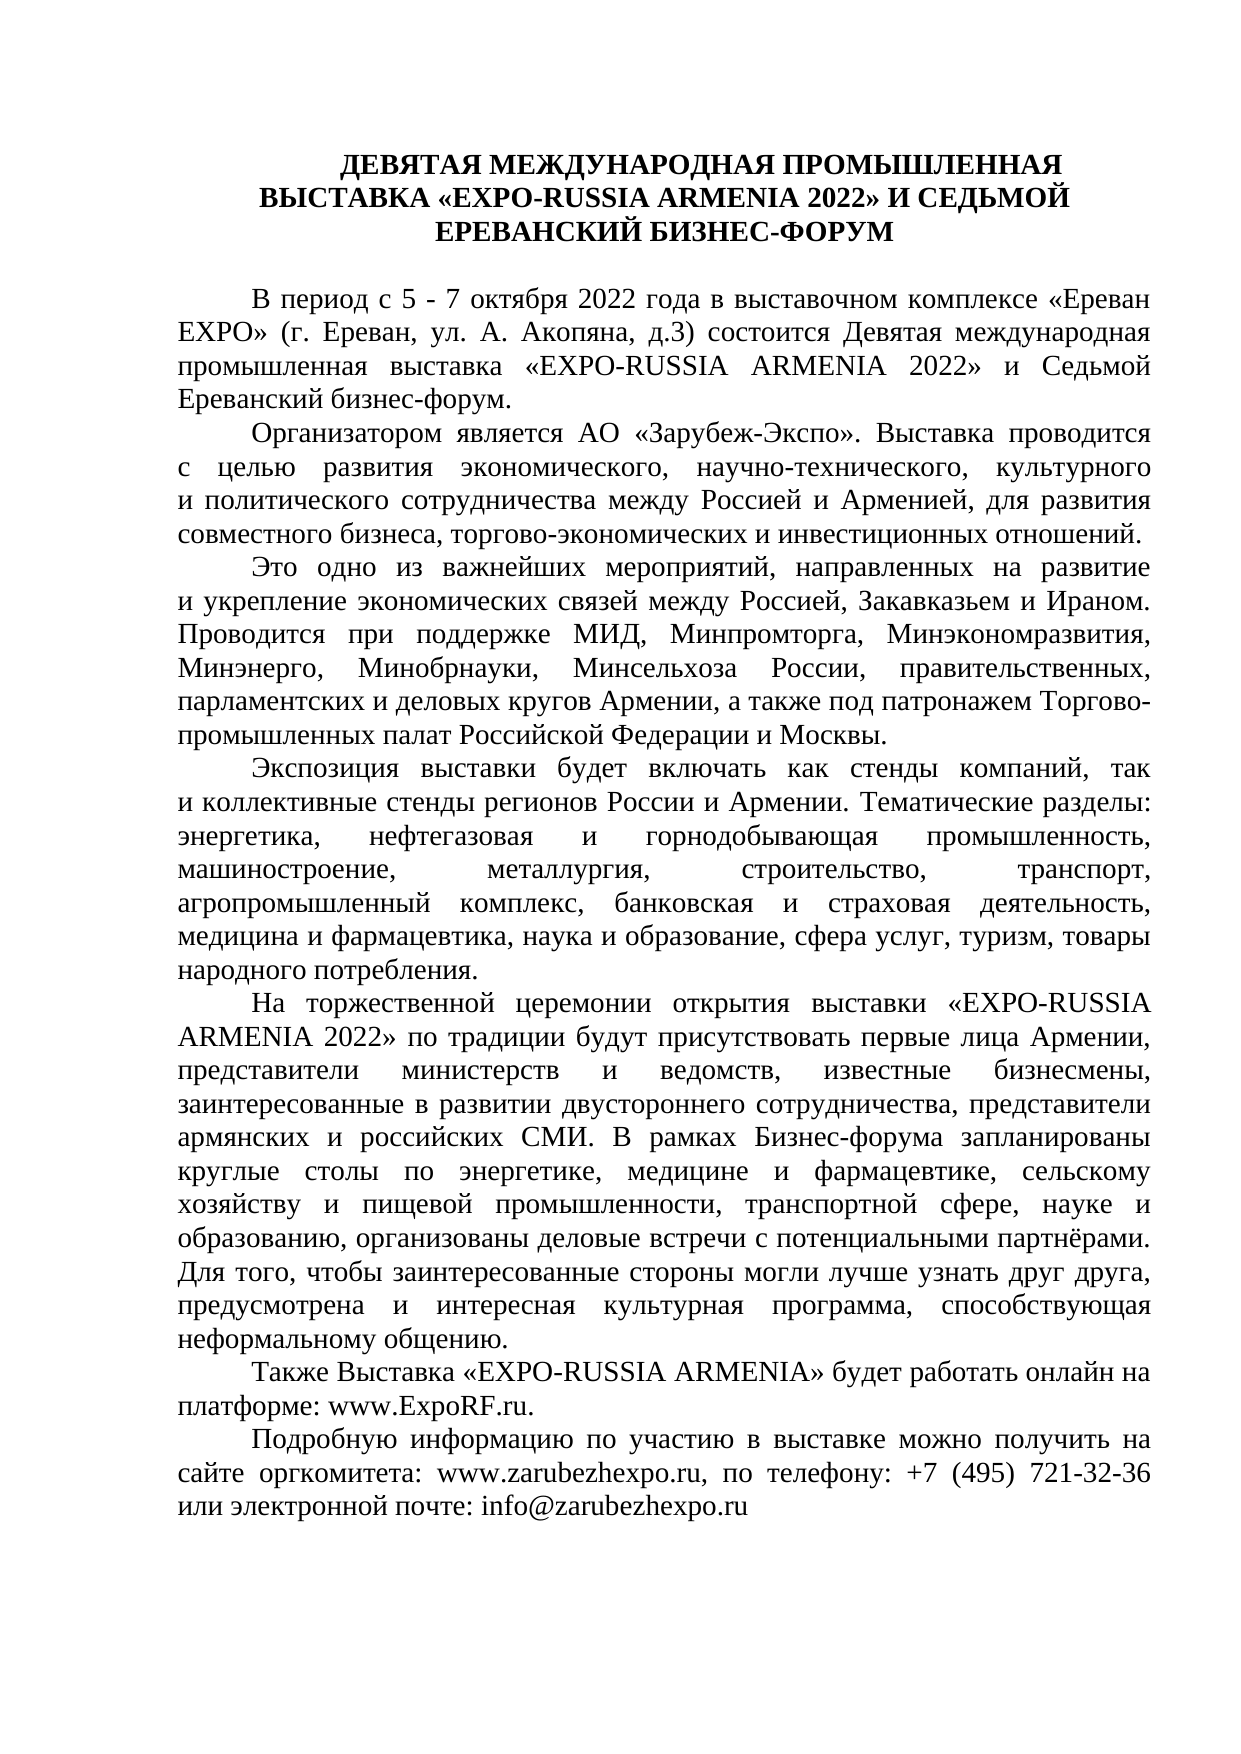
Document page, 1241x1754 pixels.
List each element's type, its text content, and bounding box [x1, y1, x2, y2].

text Также Выставка «EXPO-RUSSIA ARMENIA» будет работать онлайн на платформе: www.ExpoRF.ru. [177, 1354, 1152, 1421]
text Экспозиция выставки будет включать как стенды компаний, так и коллективные стенды регионов России и Армении. Тематические разделы: энергетика, нефтегазовая и горнодобывающая промышленность, машиностроение, металлургия, строительство, транспорт, агропромышленный комплекс, банковская и страховая деятельность, медицина и фармацевтика, наука и образование, сфера услуг, туризм, товары народного потребления. [177, 751, 1152, 985]
text Организатором является АО «Зарубеж-Экспо». Выставка проводится с целью развития экономического, научно-технического, культурного и политического сотрудничества между Россией и Арменией, для развития совместного бизнеса, торгово-экономических и инвестиционных отношений. [177, 415, 1152, 549]
text Это одно из важнейших мероприятий, направленных на развитие и укрепление экономических связей между Россией, Закавказьем и Ираном. Проводится при поддержке МИД, Минпромторга, Минэкономразвития, Минэнерго, Минобрнауки, Минсельхоза России, правительственных, парламентских и деловых кругов Армении, а также под патронажем Торгово-промышленных палат Российской Федерации и Москвы. [177, 549, 1152, 751]
text ДЕВЯТАЯ МЕЖДУНАРОДНАЯ ПРОМЫШЛЕННАЯ ВЫСТАВКА «EXPO-RUSSIA ARMENIA 2022» И СЕДЬМОЙ ЕРЕВАНСКИЙ БИЗНЕС-ФОРУМ [177, 147, 1152, 247]
text Подробную информацию по участию в выставке можно получить на сайте оргкомитета: www.zarubezhexpo.ru, по телефону: +7 (495) 721-32-36 или электронной почте: info@zarubezhexpo.ru [177, 1421, 1152, 1522]
text В период с 5 - 7 октября 2022 года в выставочном комплексе «Ереван EXPO» (г. Ереван, ул. А. Акопяна, д.3) состоится Девятая международная промышленная выставка «EXPO-RUSSIA ARMENIA 2022» и Седьмой Ереванский бизнес-форум. [177, 281, 1152, 415]
text На торжественной церемонии открытия выставки «EXPO-RUSSIA ARMENIA 2022» по традиции будут присутствовать первые лица Армении, представители министерств и ведомств, известные бизнесмены, заинтересованные в развитии двустороннего сотрудничества, представители армянских и российских СМИ. В рамках Бизнес-форума запланированы круглые столы по энергетике, медицине и фармацевтике, сельскому хозяйству и пищевой промышленности, транспортной сфере, науке и образованию, организованы деловые встречи с потенциальными партнёрами. Для того, чтобы заинтересованные стороны могли лучше узнать друг друга, предусмотрена и интересная культурная программа, способствующая неформальному общению. [177, 985, 1152, 1354]
